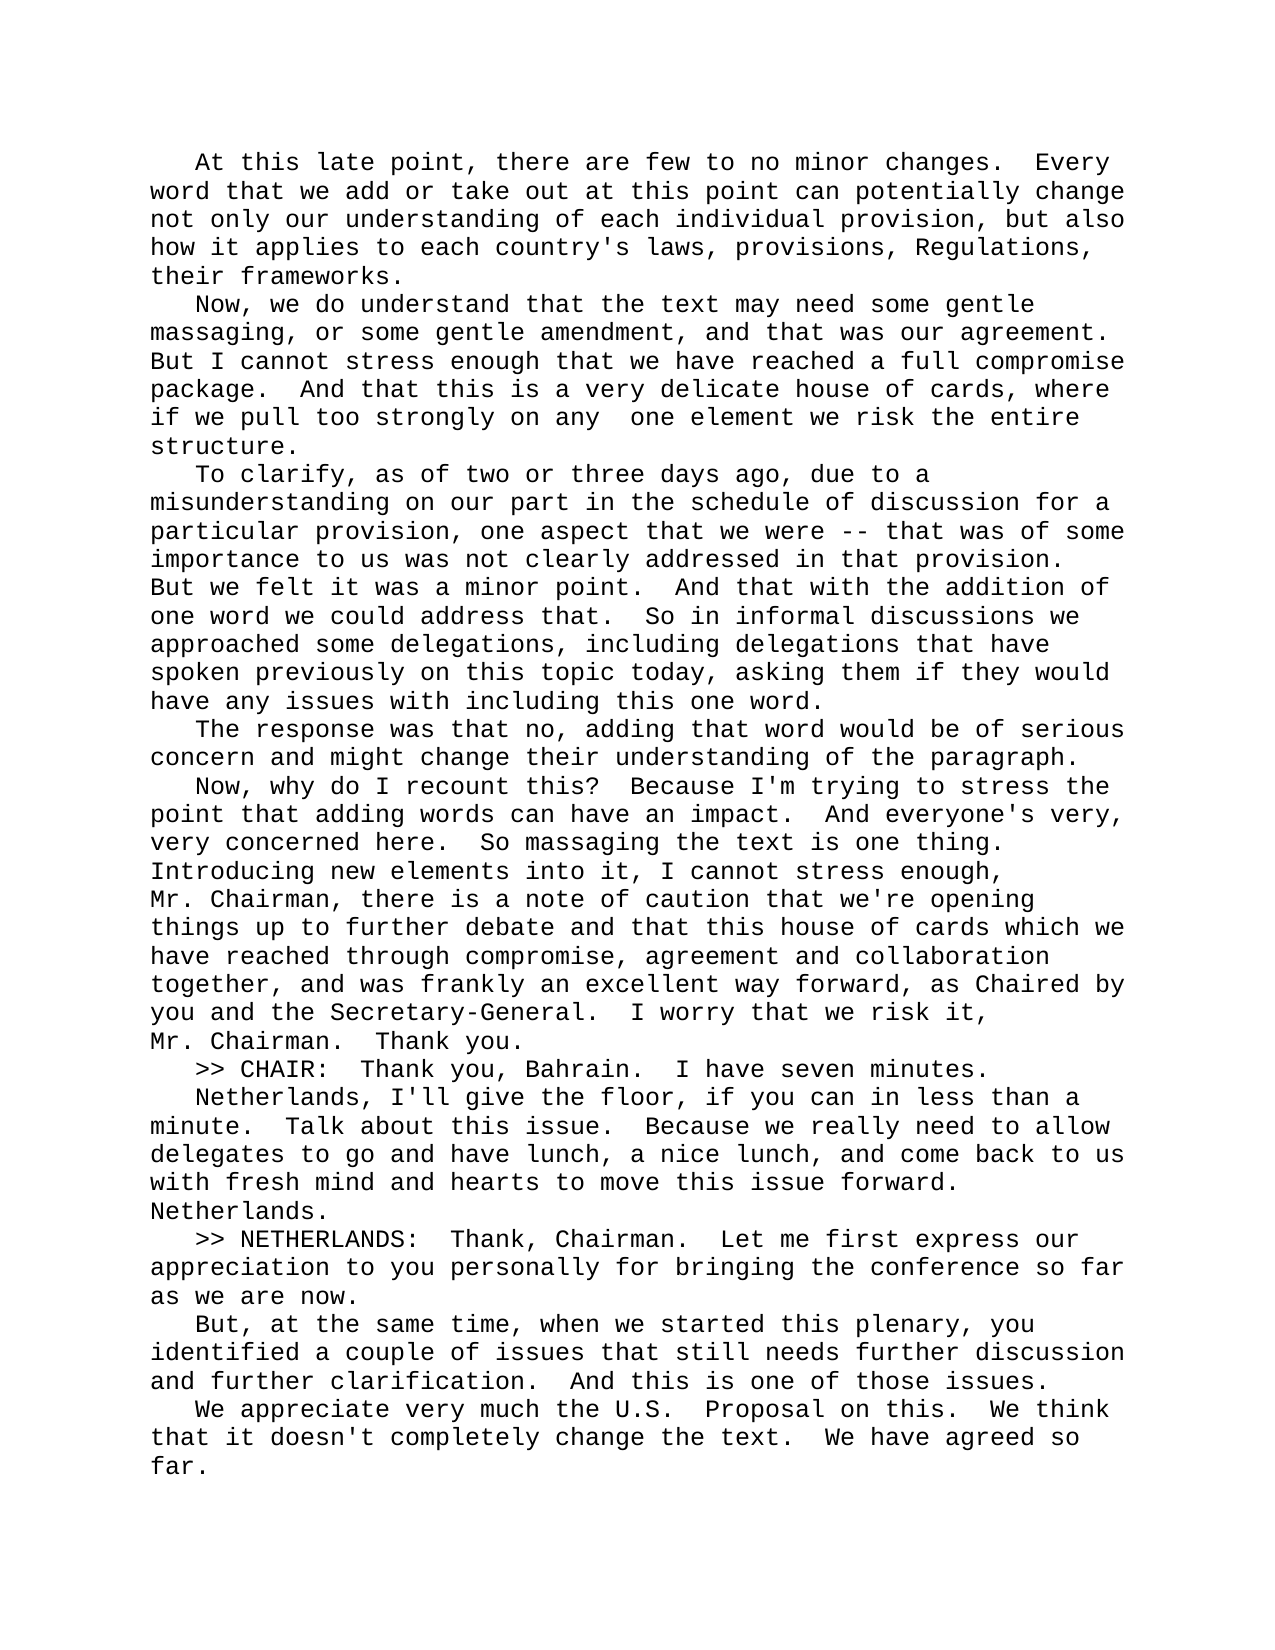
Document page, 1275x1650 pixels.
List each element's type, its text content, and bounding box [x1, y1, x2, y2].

text At this late point, there are few to no minor changes. Every word that we add or take out at this point can potentially change not only our understanding of each individual provision, but also how it applies to each country's laws, provisions, Regulations, their frameworks. [150, 150, 1125, 292]
text The response was that no, adding that word would be of serious concern and might change their understanding of the paragraph. [150, 717, 1125, 773]
text Now, why do I recount this? Because I'm trying to stress the point that adding words can have an impact. And everyone's very, very concerned here. So massaging the text is one thing. Introducing new elements into it, I cannot stress enough, Mr. Chairman, there is a note of caution that we're opening things up to further debate and that this house of cards which we have reached through compromise, agreement and collaboration together, and was frankly an excellent way forward, as Chaired by you and the Secretary-General. I worry that we risk it, Mr. Chairman. Thank you. [150, 773, 1125, 1057]
text We appreciate very much the U.S. Proposal on this. We think that it doesn't completely change the text. We have agreed so far. [150, 1397, 1125, 1482]
text Netherlands, I'll give the floor, if you can in less than a minute. Talk about this issue. Because we really need to allow delegates to go and have lunch, a nice lunch, and come back to us with fresh mind and hearts to move this issue forward. Netherlands. [150, 1085, 1125, 1227]
text But, at the same time, when we started this plenary, you identified a couple of issues that still needs further discussion and further clarification. And this is one of those issues. [150, 1312, 1125, 1397]
text To clarify, as of two or three days ago, due to a misunderstanding on our part in the schedule of discussion for a particular provision, one aspect that we were -- that was of some importance to us was not clearly addressed in that provision. But we felt it was a minor point. And that with the addition of one word we could address that. So in informal discussions we approached some delegations, including delegations that have spoken previously on this topic today, asking them if they would have any issues with including this one word. [150, 462, 1125, 717]
text >> NETHERLANDS: Thank, Chairman. Let me first express our appreciation to you personally for bringing the conference so far as we are now. [150, 1227, 1125, 1312]
text >> CHAIR: Thank you, Bahrain. I have seven minutes. [150, 1057, 1125, 1085]
text Now, we do understand that the text may need some gentle massaging, or some gentle amendment, and that was our agreement. But I cannot stress enough that we have reached a full compromise package. And that this is a very delicate house of cards, where if we pull too strongly on any one element we risk the entire structure. [150, 292, 1125, 462]
